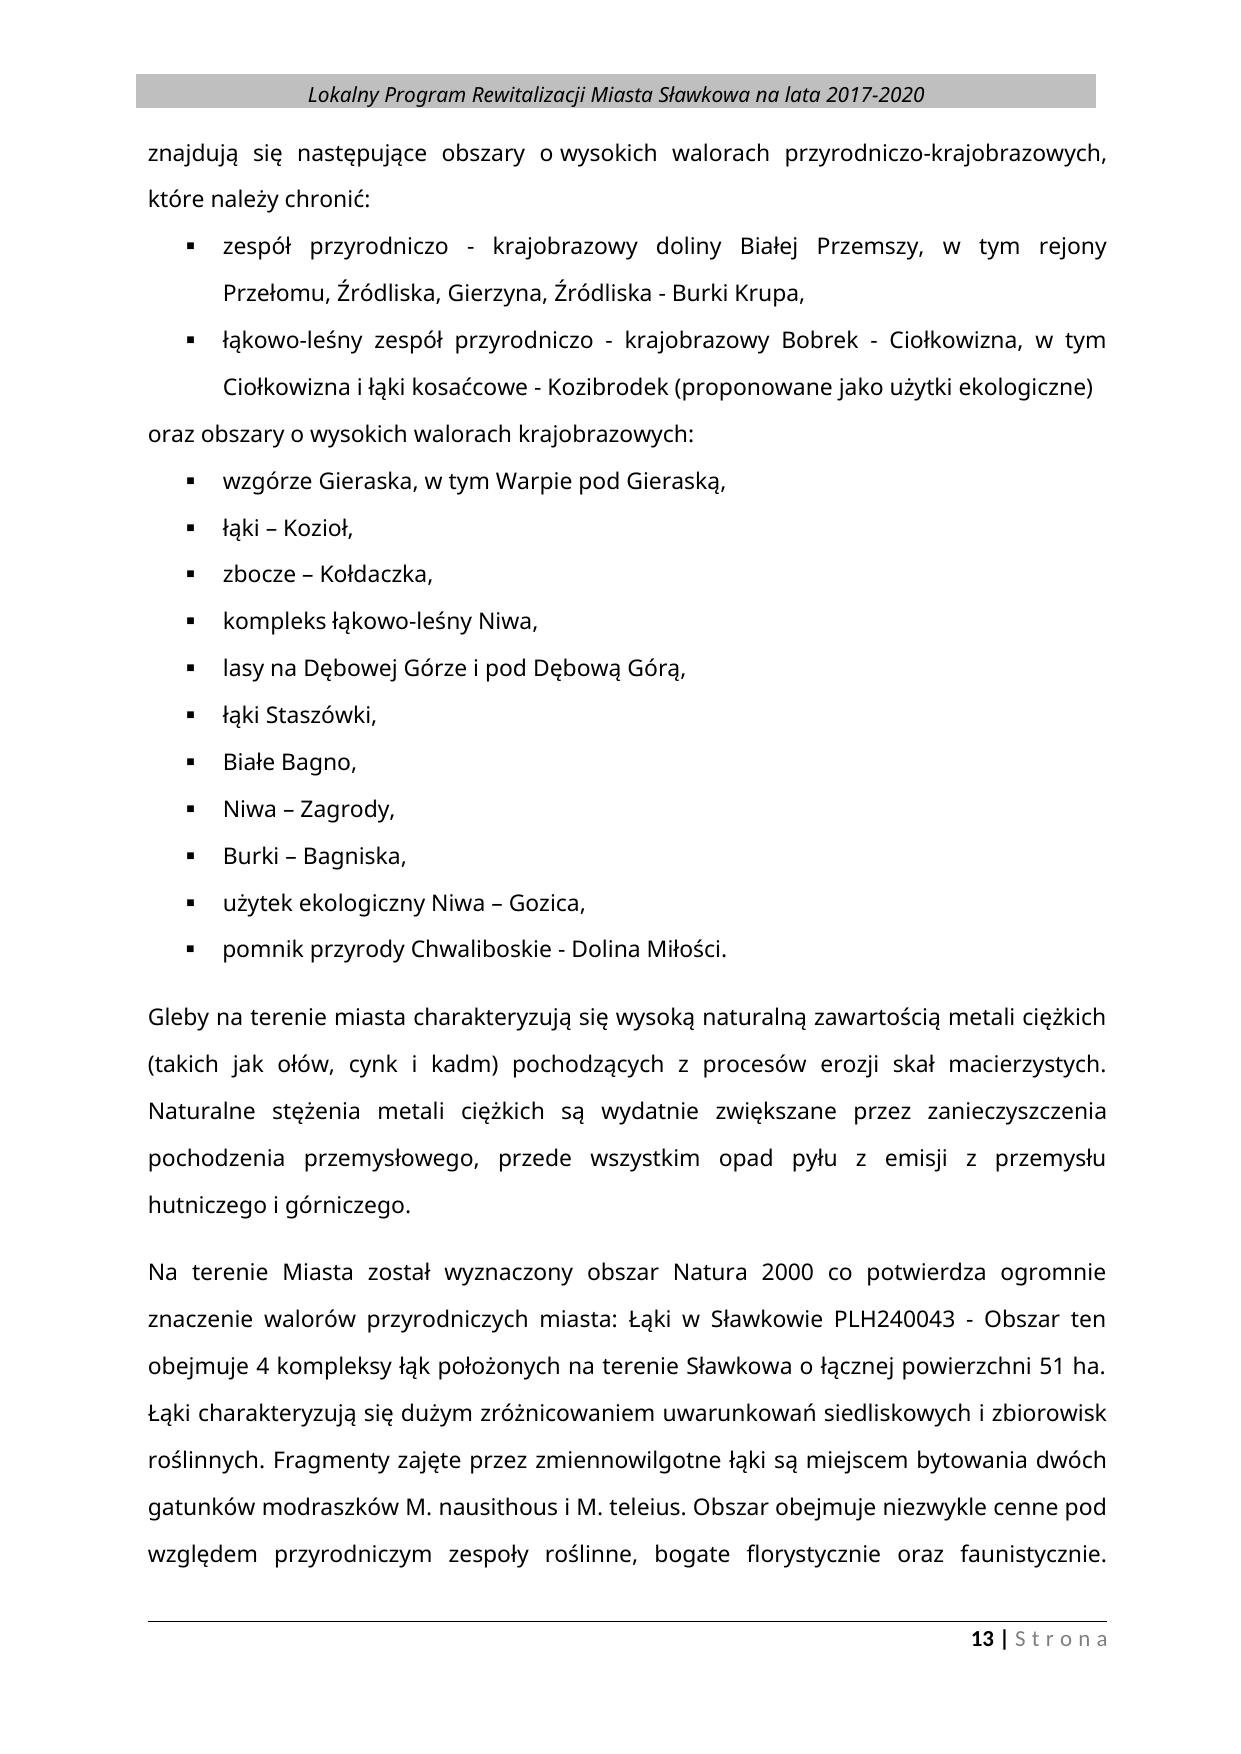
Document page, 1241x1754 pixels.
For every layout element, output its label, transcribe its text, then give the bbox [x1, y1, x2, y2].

list Burki – Bagniska, [185, 839, 1107, 871]
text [148, 1256, 1107, 1569]
list zbocze – Kołdaczka, [185, 558, 1107, 589]
list łąki – Kozioł, [185, 511, 1107, 543]
list kompleks łąkowo-leśny Niwa, [185, 605, 1107, 636]
list łąki Staszówki, [185, 699, 1107, 730]
list Białe Bagno, [185, 746, 1107, 777]
text Gleby na terenie miasta charakteryzują się wysoką naturalną zawartością metali ciężkich (takich jak ołów, cynk i kadm) pochodzących z procesów erozji skał macierzystych. Naturalne stężenia metali ciężkich są wydatnie zwiększane przez zanieczyszczenia pochodzenia przemysłowego, przede wszystkim opad pyłu z emisji z przemysłu hutniczego i górniczego. [148, 1001, 1107, 1220]
list użytek ekologiczny Niwa – Gozica, [185, 886, 1107, 918]
text oraz obszary o wysokich walorach krajobrazowych: [148, 418, 1107, 449]
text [148, 136, 1107, 214]
list wzgórze Gieraska, w tym Warpie pod Gieraską, [185, 464, 1107, 496]
list pomnik przyrody Chwaliboskie - Dolina Miłości. [185, 933, 1107, 964]
list zespół przyrodniczo - krajobrazowy doliny Białej Przemszy, w tym rejony Przełomu, Źródliska, Gierzyna, Źródliska - Burki Krupa, [185, 230, 1107, 308]
list łąkowo-leśny zespół przyrodniczo - krajobrazowy Bobrek - Ciołkowizna, w tym Ciołkowizna i łąki kosaćcowe - Kozibrodek (proponowane jako użytki ekologiczne) [185, 324, 1107, 402]
list Niwa – Zagrody, [185, 793, 1107, 824]
list lasy na Dębowej Górze i pod Dębową Górą, [185, 652, 1107, 683]
